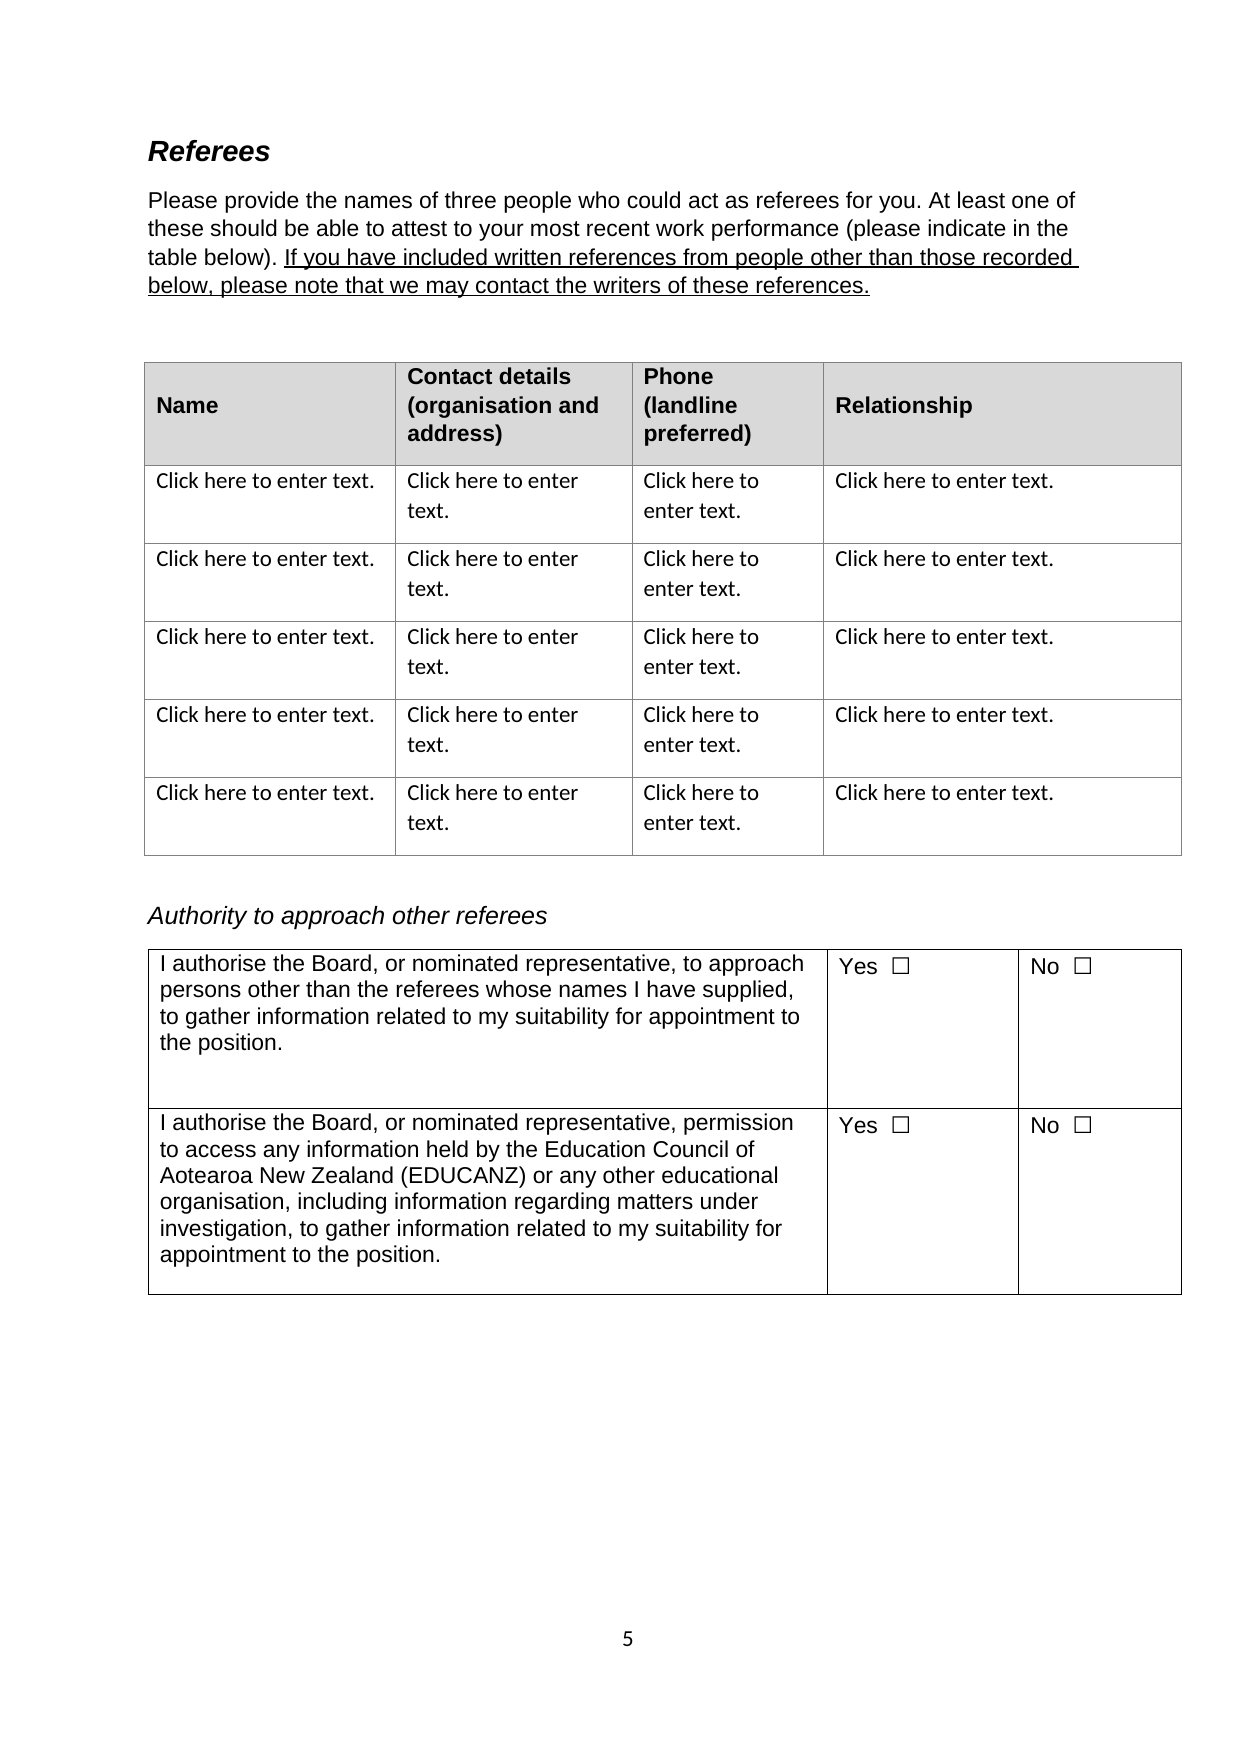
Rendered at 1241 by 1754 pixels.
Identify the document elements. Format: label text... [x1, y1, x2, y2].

text Authority to approach other referees [148, 901, 1107, 930]
table_cell Yes [828, 1109, 1018, 1294]
table_header Name [145, 363, 395, 465]
text Please provide the names of three people who could act as referees for you. At least one of these should be able to attest to your most recent work performance (please indicate in the table below). If you have included written references from people other than those recorded below, please note that we may contact the writers of these references. [148, 187, 1107, 298]
table_header No [1019, 950, 1181, 1108]
table_cell No [1019, 1109, 1181, 1294]
table_header I authorise the Board, or nominated representative, to approach persons other than the referees whose names I have supplied, to gather information related to my suitability for appointment to the position. [149, 950, 827, 1108]
table_header Phone (landline preferred) [633, 363, 823, 465]
table_cell I authorise the Board, or nominated representative, permission to access any information held by the Education Council of Aotearoa New Zealand (EDUCANZ) or any other educational organisation, including information regarding matters under investigation, to gather information related to my suitability for appointment to the position. [149, 1109, 827, 1294]
text Referees [148, 134, 1107, 167]
table_header Yes [828, 950, 1018, 1108]
table_header Relationship [824, 363, 1181, 465]
table_header Contact details (organisation and address) [396, 363, 632, 465]
